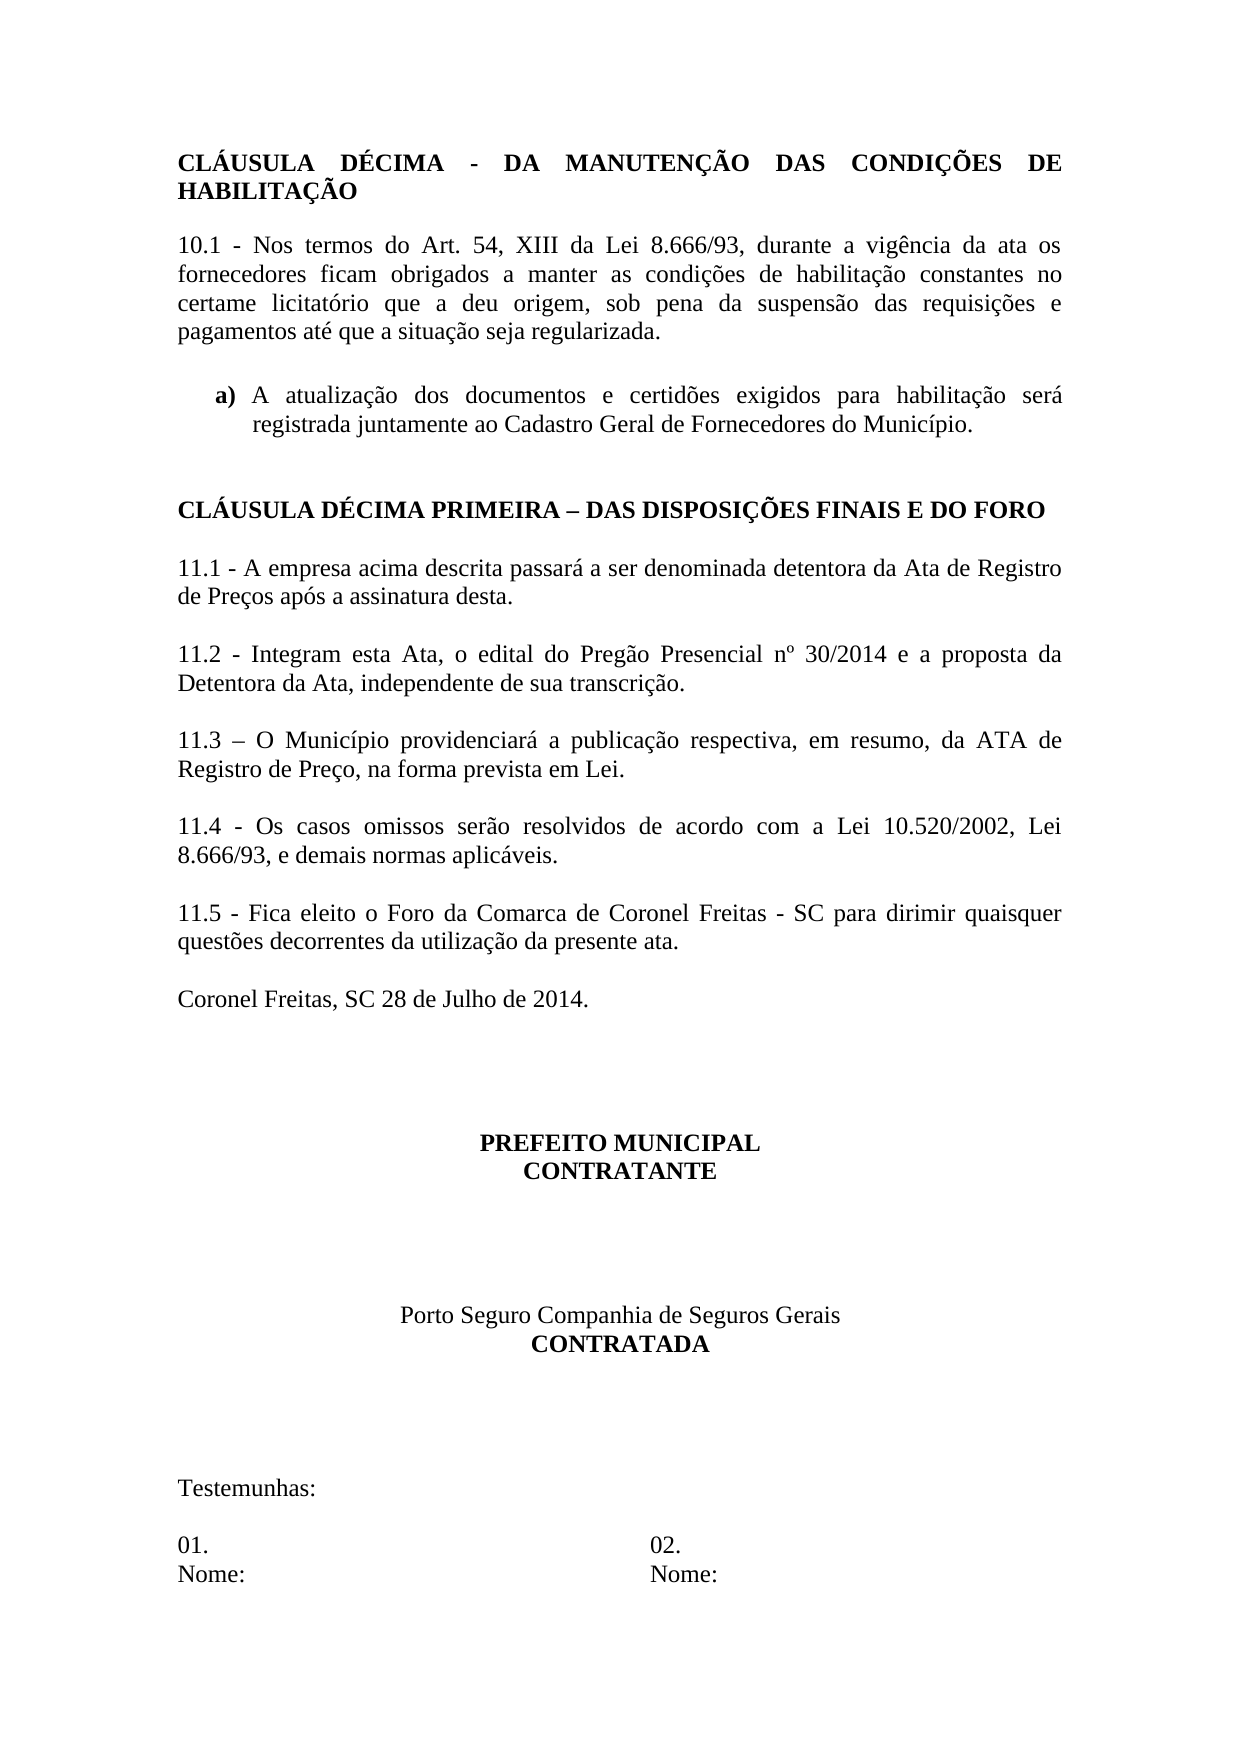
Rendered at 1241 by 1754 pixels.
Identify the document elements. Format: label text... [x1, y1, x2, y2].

text CLÁUSULA DÉCIMA PRIMEIRA – DAS DISPOSIÇÕES FINAIS E DO FORO [177, 495, 1063, 524]
subtitle 10.1 - Nos termos do Art. 54, XIII da Lei 8.666/93, durante a vigência da ata os fornecedores ficam obrigados a manter as condições de habilitação constantes no certame licitatório que a deu origem, sob pena da suspensão das requisições e pagamentos até que a situação seja regularizada. [177, 230, 1063, 345]
text PREFEITO MUNICIPAL [177, 1128, 1063, 1156]
text 11.1 - A empresa acima descrita passará a ser denominada detentora da Ata de Registro de Preços após a assinatura desta. [177, 553, 1063, 610]
text 11.4 - Os casos omissos serão resolvidos de acordo com a Lei 10.520/2002, Lei 8.666/93, e demais normas aplicáveis. [177, 811, 1063, 869]
text Nome: Nome: [177, 1559, 1063, 1588]
text Porto Seguro Companhia de Seguros Gerais [177, 1300, 1063, 1329]
text CONTRATADA [177, 1329, 1063, 1358]
text Coronel Freitas, SC 28 de Julho de 2014. [177, 984, 1063, 1013]
list A atualização dos documentos e certidões exigidos para habilitação será registrada juntamente ao Cadastro Geral de Fornecedores do Município. [215, 380, 1063, 438]
text CONTRATANTE [177, 1156, 1063, 1185]
text 11.2 - Integram esta Ata, o edital do Pregão Presencial nº 30/2014 e a proposta da Detentora da Ata, independente de sua transcrição. [177, 639, 1063, 696]
text 11.3 – O Município providenciará a publicação respectiva, em resumo, da ATA de Registro de Preço, na forma prevista em Lei. [177, 725, 1063, 783]
text CLÁUSULA DÉCIMA - DA MANUTENÇÃO DAS CONDIÇÕES DE HABILITAÇÃO [177, 148, 1063, 205]
text 11.5 - Fica eleito o Foro da Comarca de Coronel Freitas - SC para dirimir quaisquer questões decorrentes da utilização da presente ata. [177, 898, 1063, 955]
text Testemunhas: [177, 1473, 1063, 1501]
text 01. 02. [177, 1530, 1063, 1559]
